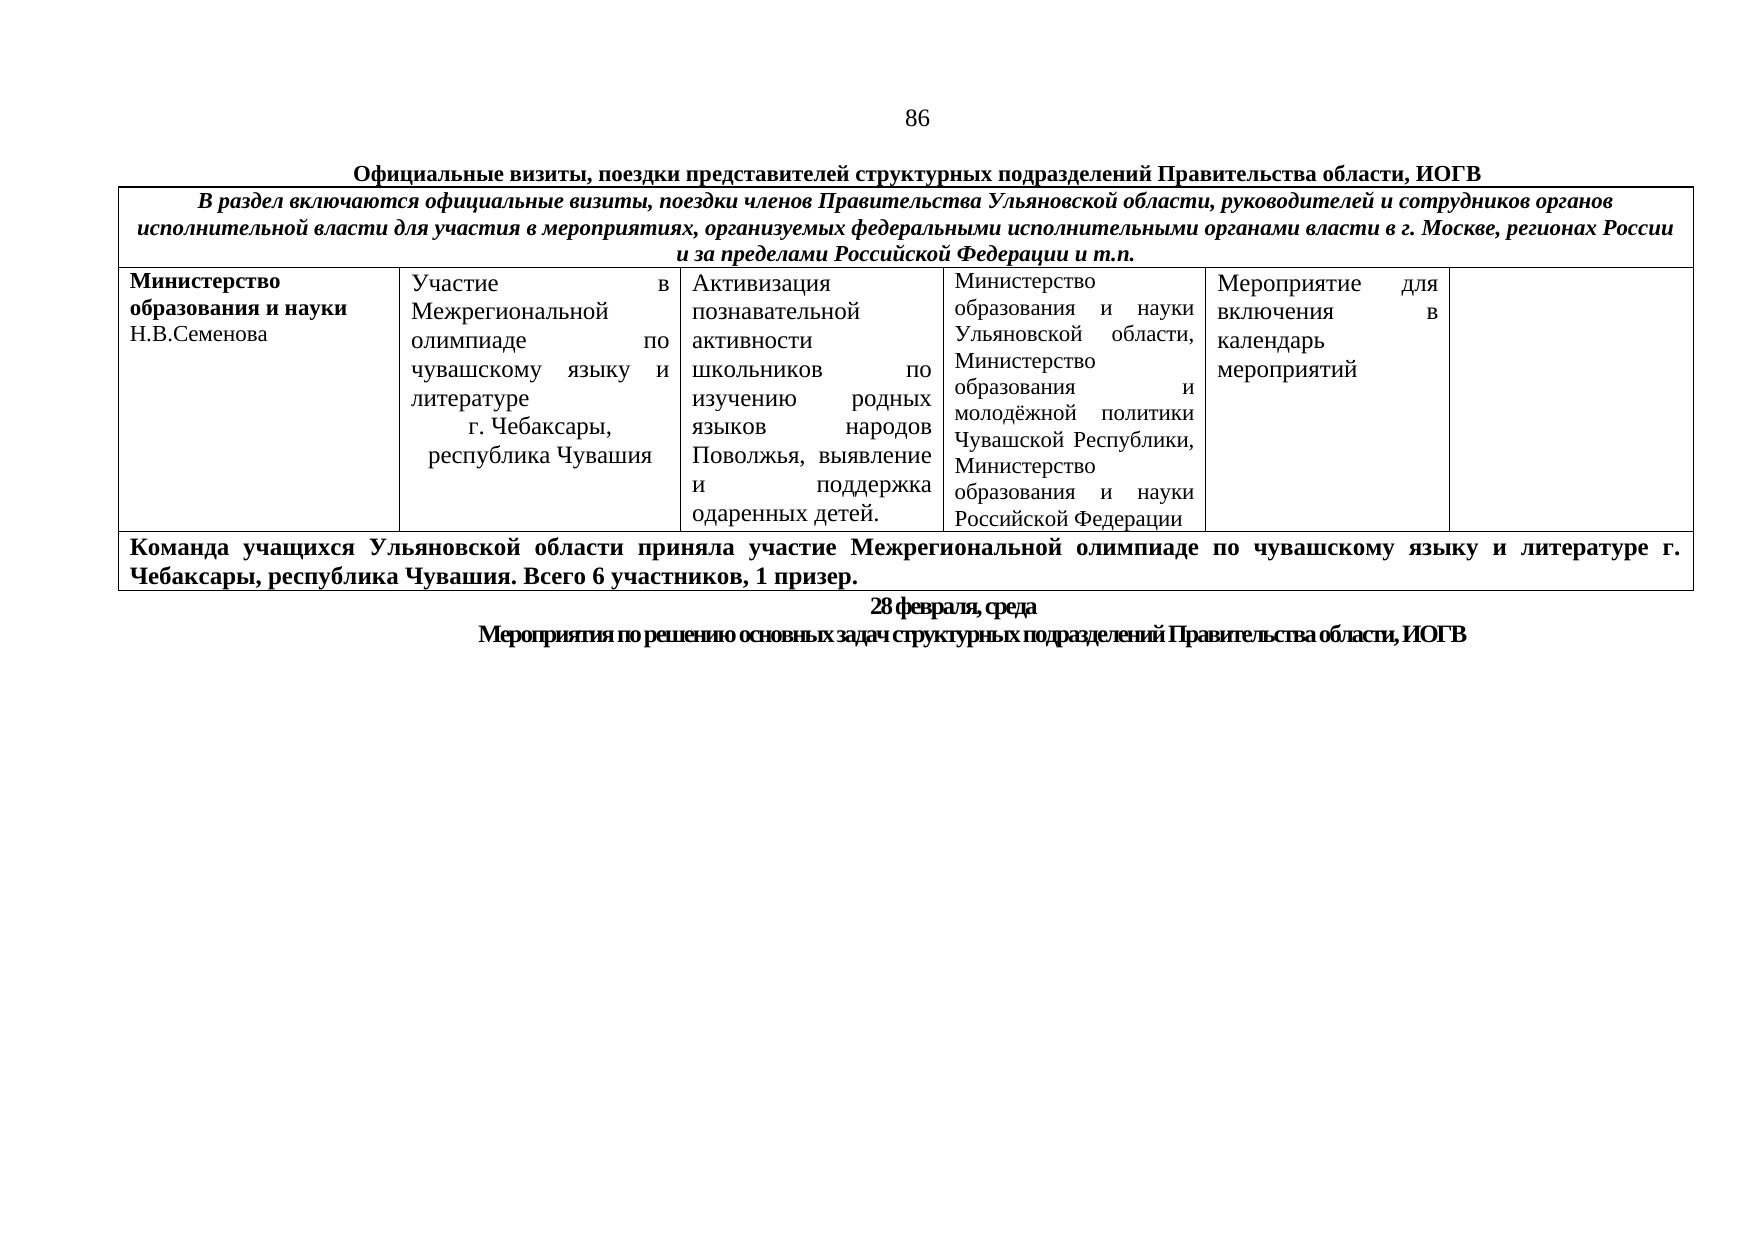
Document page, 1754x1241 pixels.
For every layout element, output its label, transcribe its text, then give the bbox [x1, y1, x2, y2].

text 28 февраля, среда [193, 591, 1716, 619]
table_cell Активизация познавательной активности школьников по изучению родных языков народов Поволжья, выявление и поддержка одаренных детей. [681, 268, 943, 531]
table_cell Команда учащихся Ульяновской области приняла участие Межрегиональной олимпиаде по чувашскому языку и литературе г. Чебаксары, республика Чувашия. Всего 6 участников, 1 призер. [119, 532, 1693, 590]
table_header В раздел включаются официальные визиты, поездки членов Правительства Ульяновской области, руководителей и сотрудников органов исполнительной власти для участия в мероприятиях, организуемых федеральными исполнительными органами власти в г. Москве, регионах России и за пределами Российской Федерации и т.п. [119, 188, 1693, 267]
text Официальные визиты, поездки представителей структурных подразделений Правительства области, ИОГВ [118, 160, 1716, 186]
text Мероприятия по решению основных задач структурных подразделений Правительства области, ИОГВ [231, 619, 1716, 648]
table_cell Министерство образования и науки Ульяновской области, Министерство образования и молодёжной политики Чувашской Республики, Министерство образования и науки Российской Федерации [944, 268, 1205, 531]
table_cell Мероприятие для включения в календарь мероприятий [1206, 268, 1449, 531]
table_cell Министерство образования и науки Н.В.Семенова [119, 268, 399, 531]
table_cell Участие в Межрегиональной олимпиаде по чувашскому языку и литературе г. Чебаксары, республика Чувашия [400, 268, 680, 531]
table_cell [1450, 268, 1693, 531]
